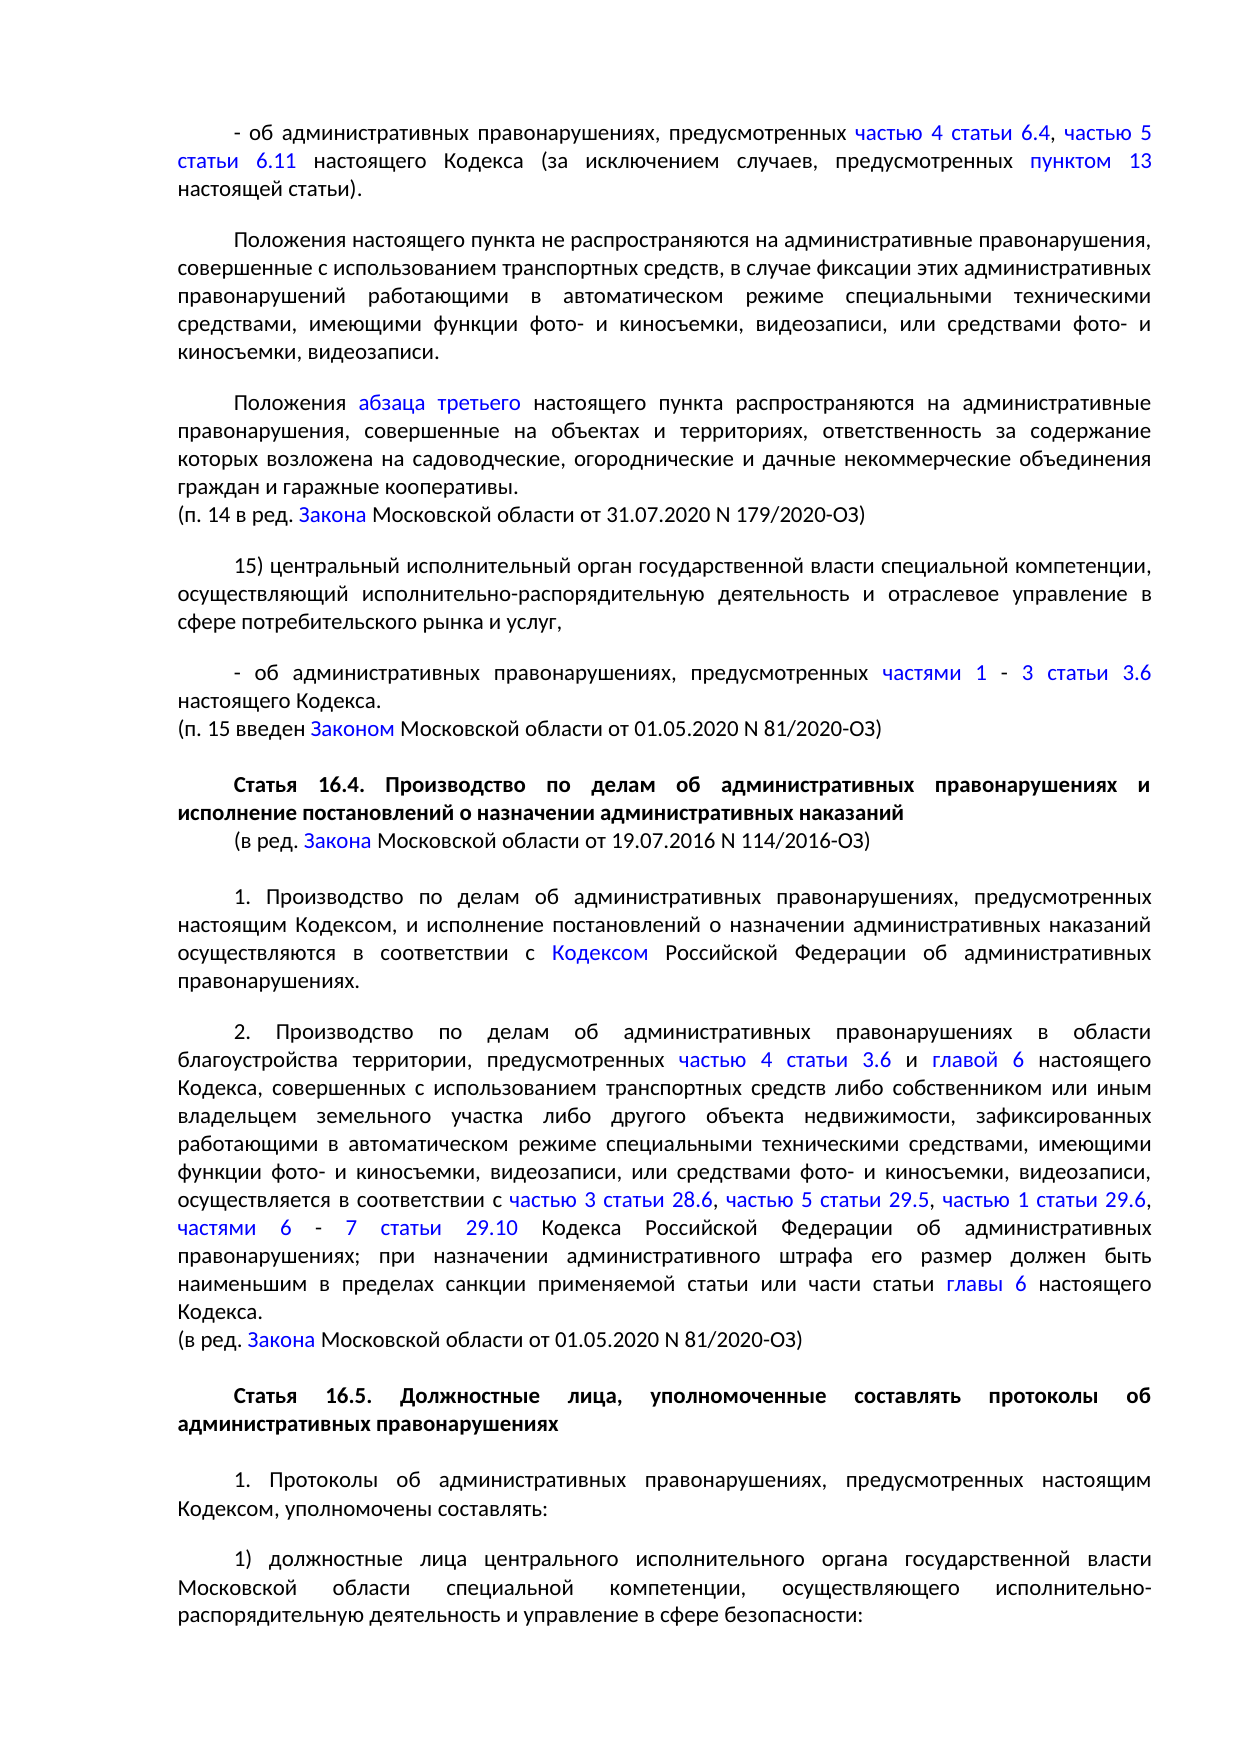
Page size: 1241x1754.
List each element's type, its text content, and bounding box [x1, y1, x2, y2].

text Положения настоящего пункта не распространяются на административные правонарушения, совершенные с использованием транспортных средств, в случае фиксации этих административных правонарушений работающими в автоматическом режиме специальными техническими средствами, имеющими функции фото- и киносъемки, видеозаписи, или средствами фото- и киносъемки, видеозаписи. [177, 225, 1152, 365]
text 15) центральный исполнительный орган государственной власти специальной компетенции, осуществляющий исполнительно-распорядительную деятельность и отраслевое управление в сфере потребительского рынка и услуг, [177, 551, 1152, 635]
text (в ред. Закона Московской области от 01.05.2020 N 81/2020-ОЗ) [177, 1326, 1152, 1353]
text (в ред. Закона Московской области от 19.07.2016 N 114/2016-ОЗ) [177, 826, 1152, 854]
text 2. Производство по делам об административных правонарушениях в области благоустройства территории, предусмотренных частью 4 статьи 3.6 и главой 6 настоящего Кодекса, совершенных с использованием транспортных средств либо собственником или иным владельцем земельного участка либо другого объекта недвижимости, зафиксированных работающими в автоматическом режиме специальными техническими средствами, имеющими функции фото- и киносъемки, видеозаписи, или средствами фото- и киносъемки, видеозаписи, осуществляется в соответствии с частью 3 статьи 28.6, частью 5 статьи 29.5, частью 1 статьи 29.6, частями 6 - 7 статьи 29.10 Кодекса Российской Федерации об административных правонарушениях; при назначении административного штрафа его размер должен быть наименьшим в пределах санкции применяемой статьи или части статьи главы 6 настоящего Кодекса. [177, 1017, 1152, 1326]
title Статья 16.4. Производство по делам об административных правонарушениях и исполнение постановлений о назначении административных наказаний [177, 770, 1152, 826]
text (п. 14 в ред. Закона Московской области от 31.07.2020 N 179/2020-ОЗ) [177, 500, 1152, 528]
text - об административных правонарушениях, предусмотренных частью 4 статьи 6.4, частью 5 статьи 6.11 настоящего Кодекса (за исключением случаев, предусмотренных пунктом 13 настоящей статьи). [177, 118, 1152, 202]
text 1) должностные лица центрального исполнительного органа государственной власти Московской области специальной компетенции, осуществляющего исполнительно-распорядительную деятельность и управление в сфере безопасности: [177, 1544, 1152, 1629]
text (п. 15 введен Законом Московской области от 01.05.2020 N 81/2020-ОЗ) [177, 714, 1152, 742]
text - об административных правонарушениях, предусмотренных частями 1 - 3 статьи 3.6 настоящего Кодекса. [177, 658, 1152, 714]
title Статья 16.5. Должностные лица, уполномоченные составлять протоколы об административных правонарушениях [177, 1382, 1152, 1438]
text 1. Производство по делам об административных правонарушениях, предусмотренных настоящим Кодексом, и исполнение постановлений о назначении административных наказаний осуществляются в соответствии с Кодексом Российской Федерации об административных правонарушениях. [177, 882, 1152, 994]
text 1. Протоколы об административных правонарушениях, предусмотренных настоящим Кодексом, уполномочены составлять: [177, 1466, 1152, 1522]
text Положения абзаца третьего настоящего пункта распространяются на административные правонарушения, совершенные на объектах и территориях, ответственность за содержание которых возложена на садоводческие, огороднические и дачные некоммерческие объединения граждан и гаражные кооперативы. [177, 388, 1152, 500]
